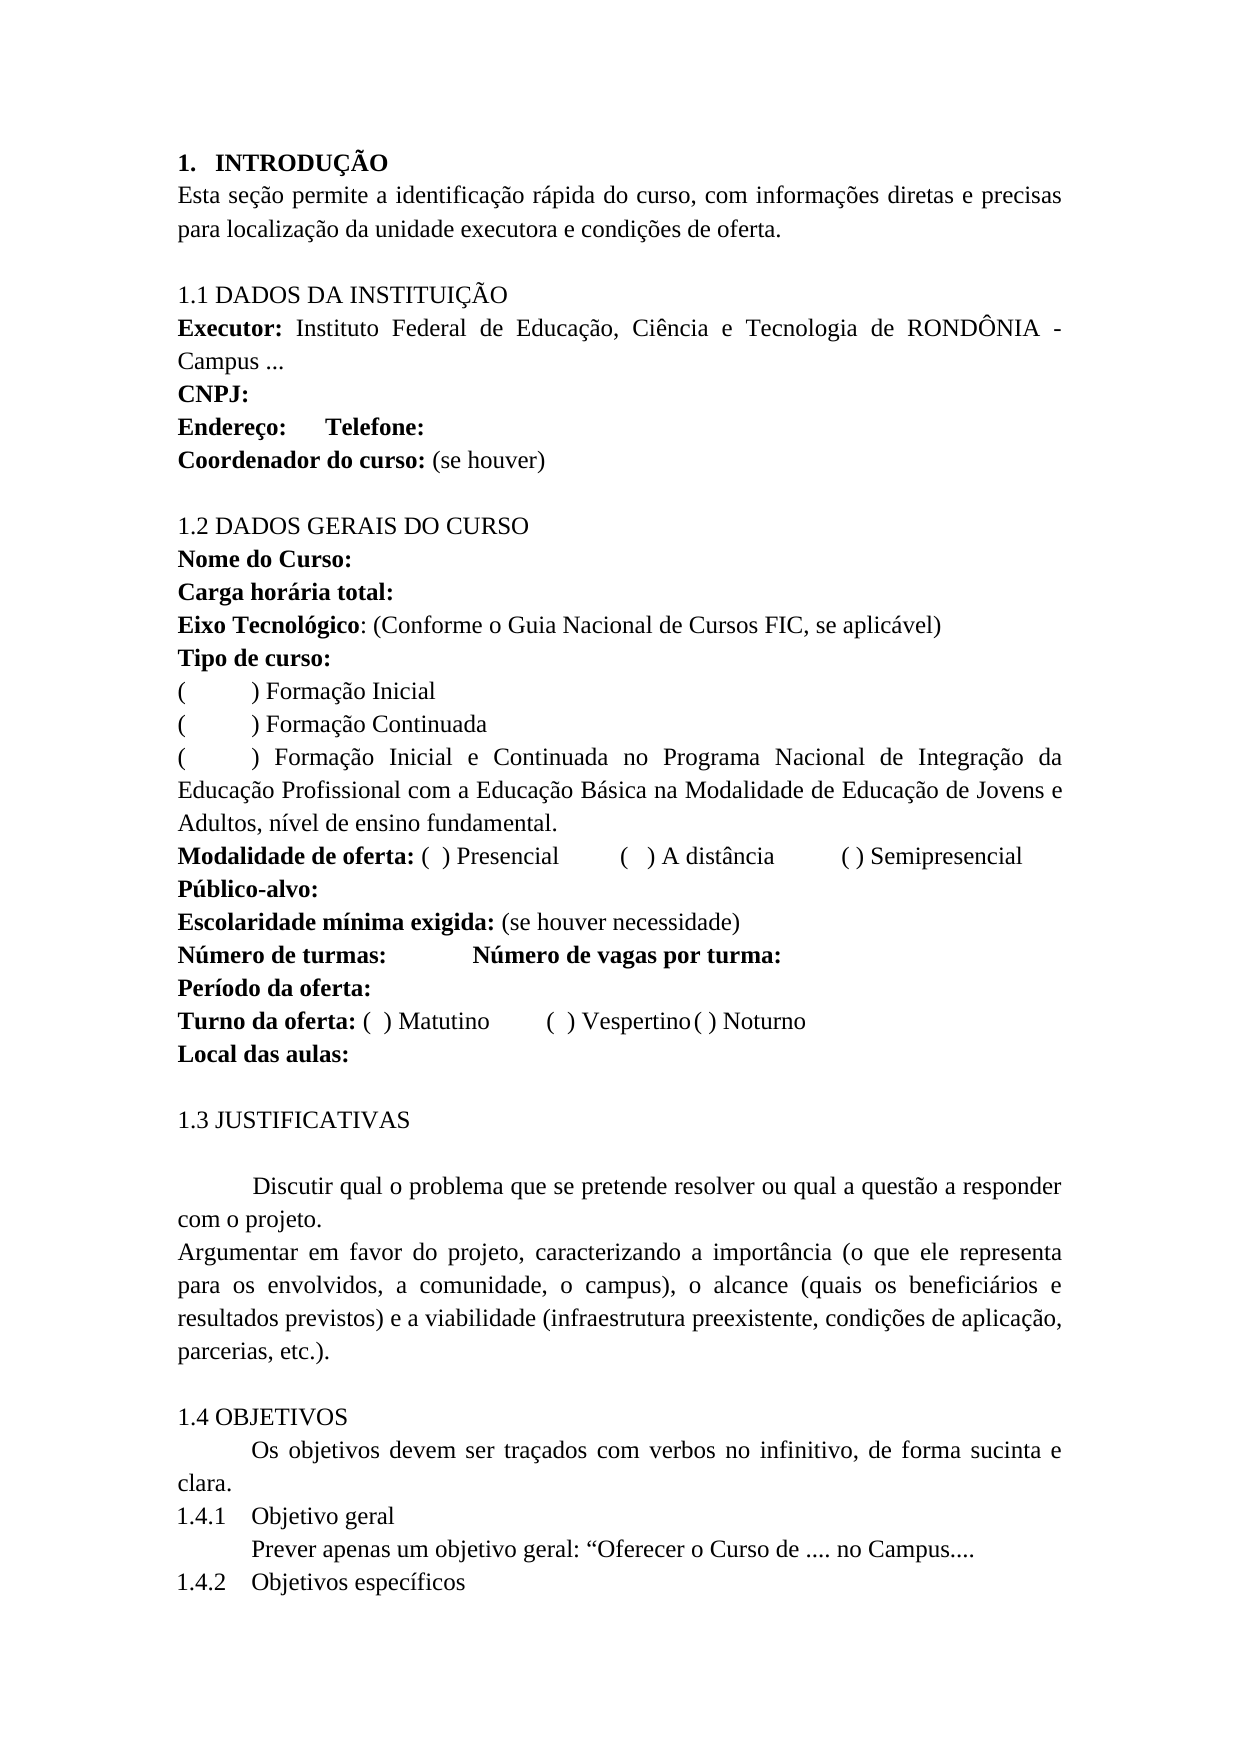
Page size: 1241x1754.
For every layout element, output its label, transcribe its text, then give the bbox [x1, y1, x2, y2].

text Modalidade de oferta: ( ) Presencial ( ) A distância ( ) Semipresencial [177, 841, 1063, 870]
text Executor: Instituto Federal de Educação, Ciência e Tecnologia de RONDÔNIA - Campus ... [177, 313, 1063, 374]
text Eixo Tecnológico: (Conforme o Guia Nacional de Cursos FIC, se aplicável) [177, 610, 1063, 639]
text ( ) Formação Inicial e Continuada no Programa Nacional de Integração da Educação Profissional com a Educação Básica na Modalidade de Educação de Jovens e Adultos, nível de ensino fundamental. [177, 742, 1063, 837]
list DADOS GERAIS DO CURSO [177, 511, 1063, 539]
text Turno da oferta: ( ) Matutino ( ) Vespertino ( ) Noturno [177, 1006, 1063, 1035]
text Escolaridade mínima exigida: (se houver necessidade) [177, 907, 1063, 936]
text Esta seção permite a identificação rápida do curso, com informações diretas e precisas para localização da unidade executora e condições de oferta. [177, 181, 1063, 242]
text Número de turmas: Número de vagas por turma: [177, 940, 1063, 969]
text Público-alvo: [177, 874, 1063, 903]
text Prever apenas um objetivo geral: “Oferecer o Curso de .... no Campus.... [177, 1534, 1063, 1563]
text CNPJ: [177, 379, 1063, 407]
list Objetivo geral [176, 1501, 1063, 1530]
text ( ) Formação Inicial [177, 676, 1063, 705]
text Coordenador do curso: (se houver) [177, 445, 1063, 473]
list Objetivos específicos [176, 1567, 1063, 1596]
list DADOS DA INSTITUIÇÃO [177, 280, 1063, 308]
text Carga horária total: [177, 577, 1063, 606]
text 1.4 OBJETIVOS [177, 1402, 1063, 1431]
text Endereço: Telefone: [177, 412, 1063, 441]
list JUSTIFICATIVAS [177, 1105, 1063, 1134]
text Tipo de curso: [177, 643, 1063, 672]
text Nome do Curso: [177, 544, 1063, 573]
text Período da oferta: [177, 973, 1063, 1002]
text Local das aulas: [177, 1039, 1063, 1068]
text Argumentar em favor do projeto, caracterizando a importância (o que ele representa para os envolvidos, a comunidade, o campus), o alcance (quais os beneficiários e resultados previstos) e a viabilidade (infraestrutura preexistente, condições de aplicação, parcerias, etc.). [177, 1237, 1063, 1365]
text Discutir qual o problema que se pretende resolver ou qual a questão a responder com o projeto. [177, 1171, 1063, 1233]
text ( ) Formação Continuada [177, 709, 1063, 738]
list INTRODUÇÃO [177, 148, 1063, 176]
text Os objetivos devem ser traçados com verbos no infinitivo, de forma sucinta e clara. [177, 1435, 1063, 1497]
